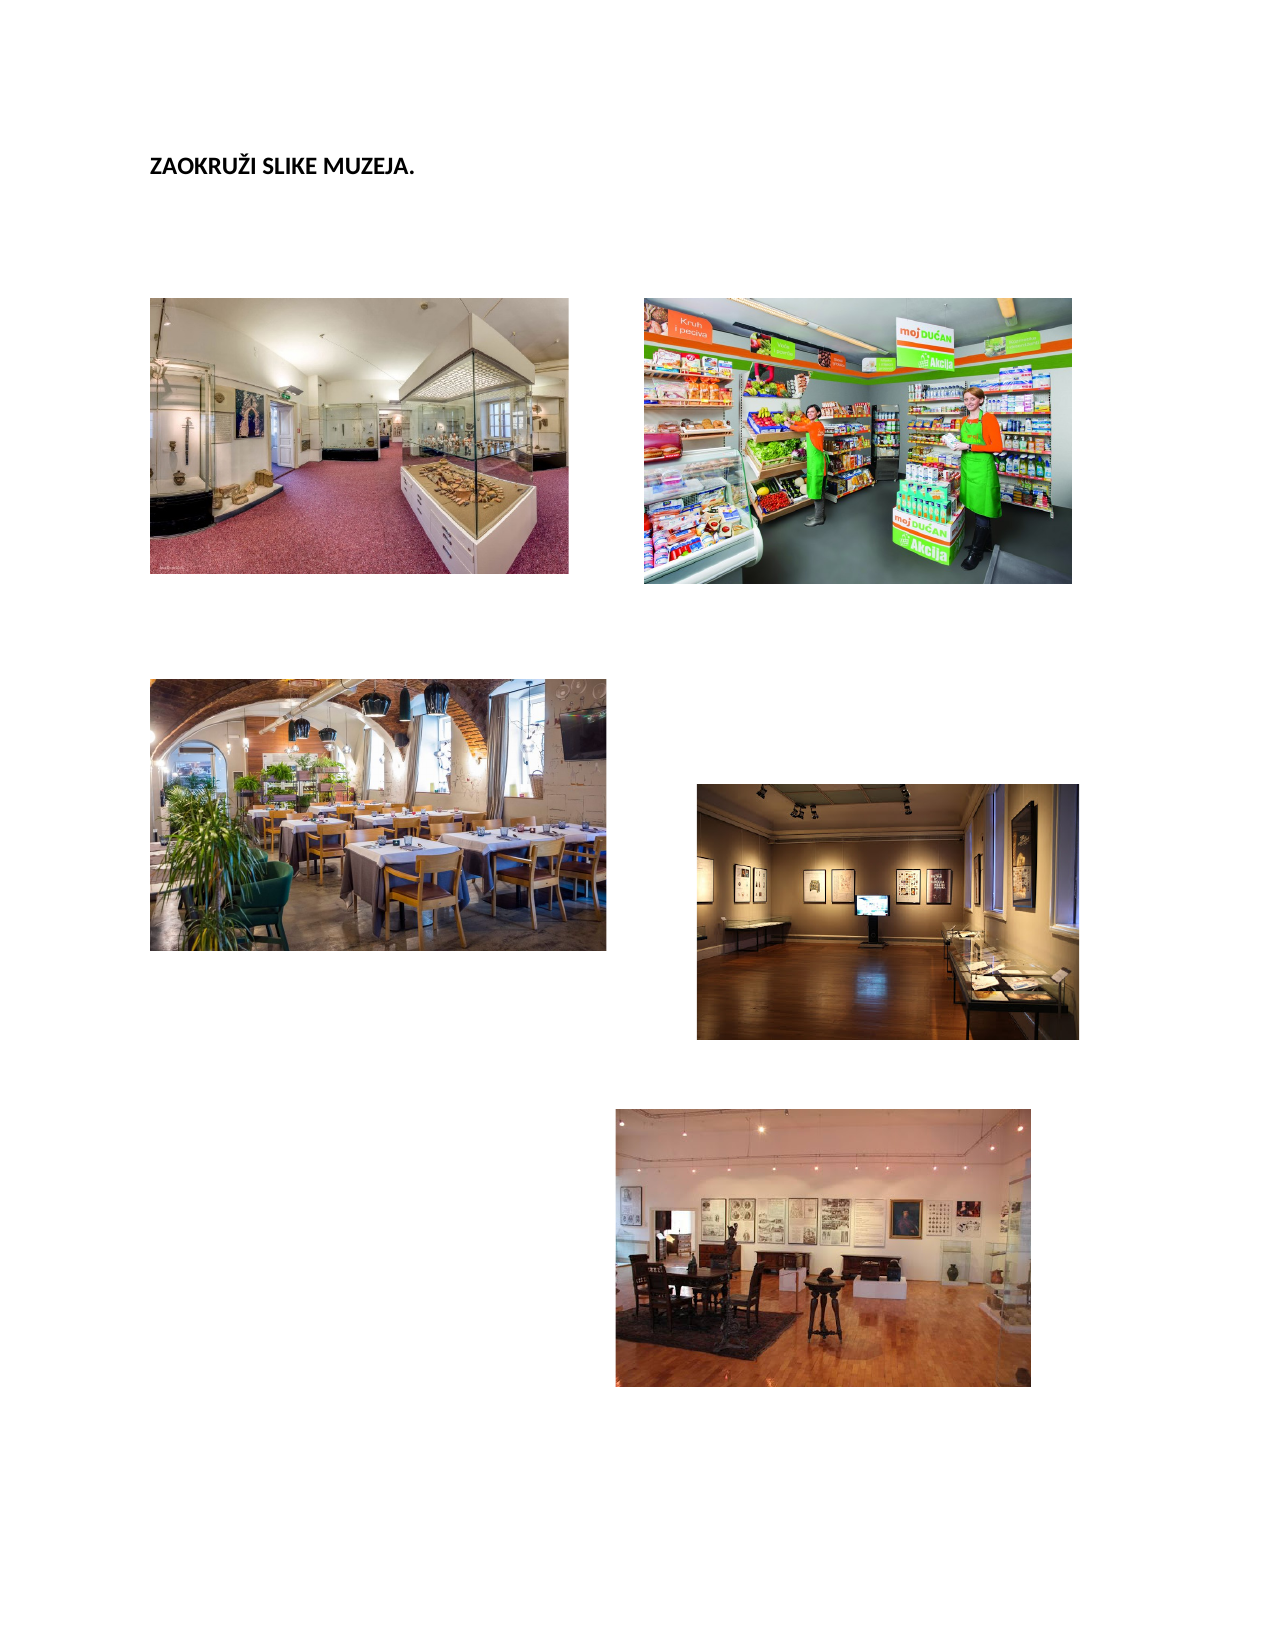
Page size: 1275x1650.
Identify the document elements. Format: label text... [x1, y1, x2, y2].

text ZAOKRUŽI SLIKE MUZEJA. [150, 150, 1125, 181]
picture [150, 298, 569, 574]
picture [615, 1109, 1031, 1387]
picture [150, 679, 607, 951]
picture [696, 784, 1080, 1040]
picture [644, 298, 1072, 584]
